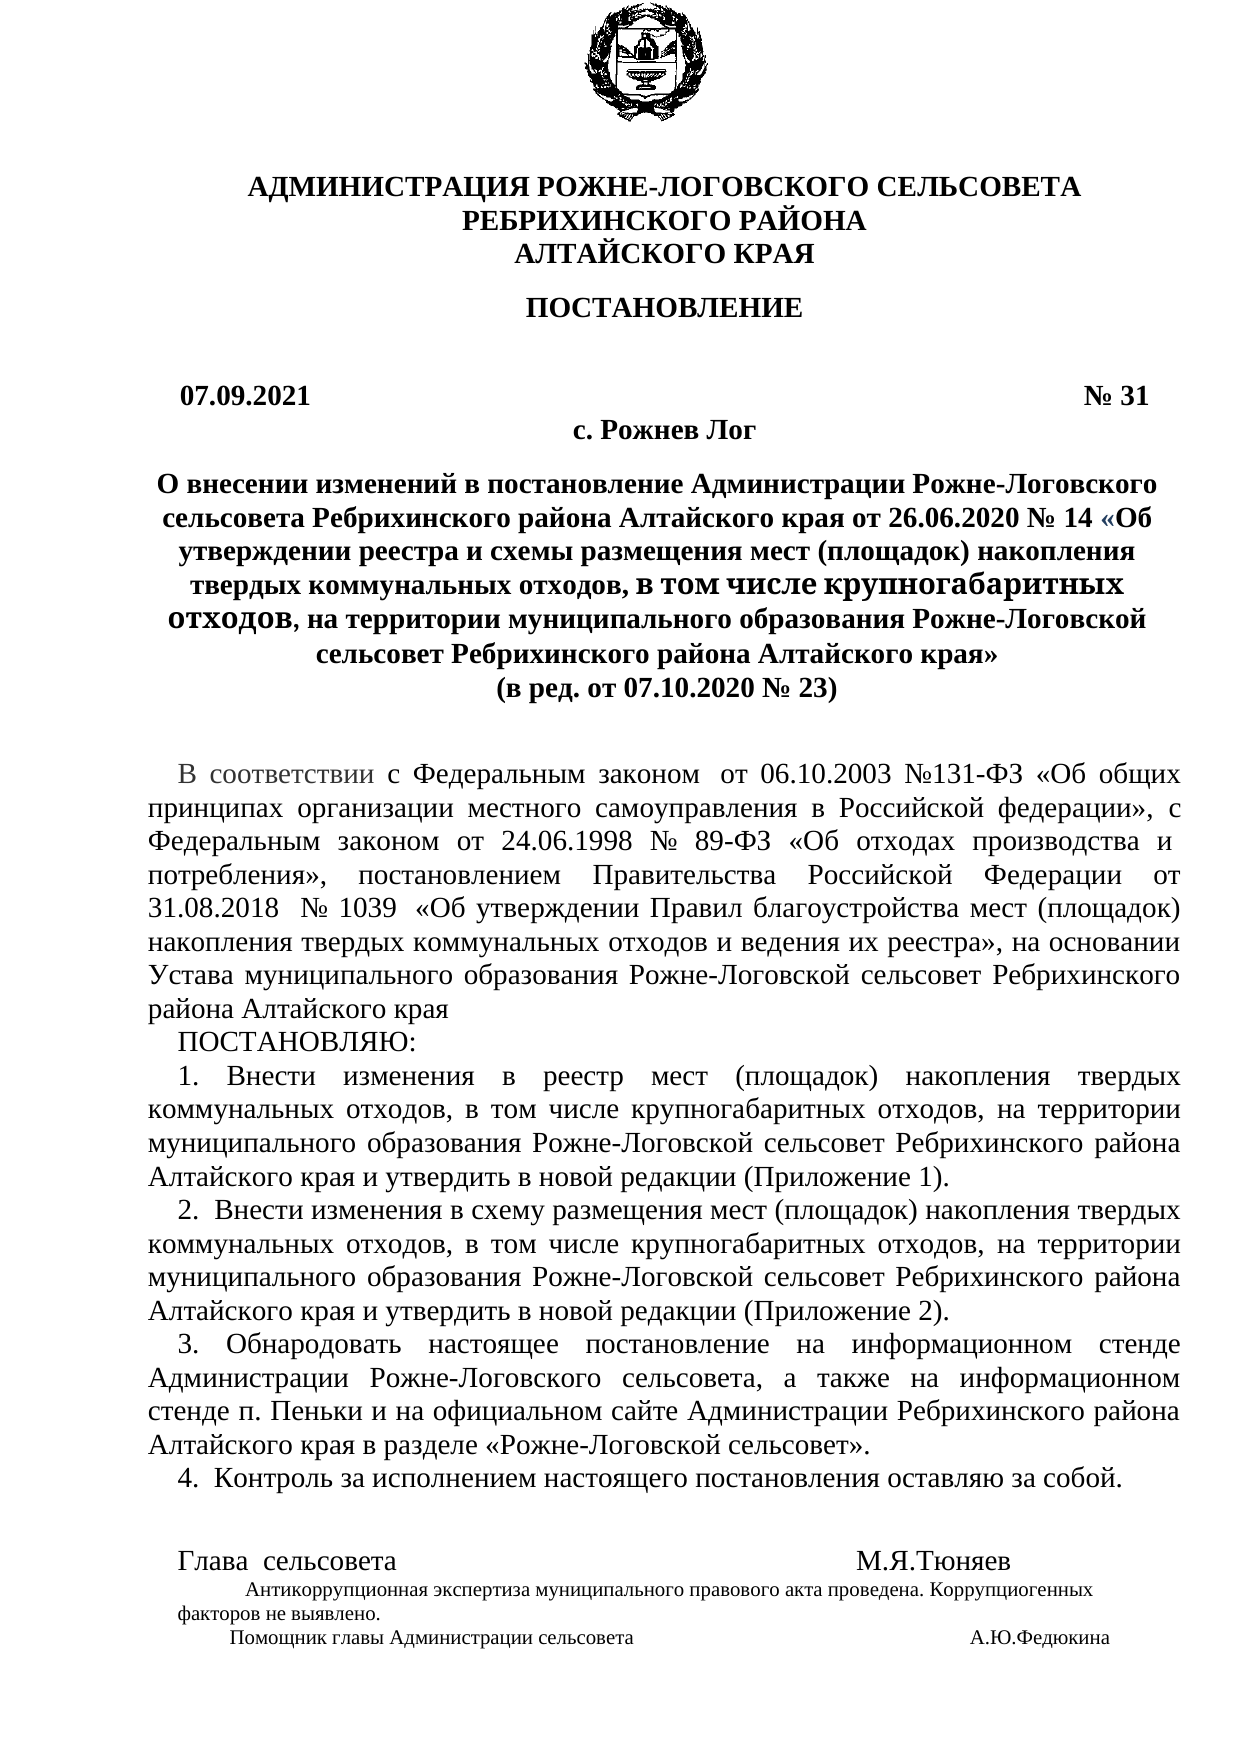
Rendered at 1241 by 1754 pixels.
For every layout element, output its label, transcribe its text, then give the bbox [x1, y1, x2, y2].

text 1. Внести изменения в реестр мест (площадок) накопления твердых коммунальных отходов, в том числе крупногабаритных отходов, на территории муниципального образования Рожне-Логовской сельсовет Ребрихинского района Алтайского края и утвердить в новой редакции (Приложение 1). [148, 1058, 1181, 1192]
subtitle ПОСТАНОВЛЕНИЕ [177, 291, 1152, 324]
text Антикоррупционная экспертиза муниципального правового акта проведена. Коррупциогенных факторов не выявлено. [177, 1577, 1152, 1625]
text 07.09.2021 № 31 с. Рожнев Лог [177, 378, 1152, 446]
text АЛТАЙСКОГО КРАЯ [177, 236, 1152, 270]
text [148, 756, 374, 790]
text Глава сельсовета М.Я.Тюняев [148, 1543, 1181, 1577]
text 4. Контроль за исполнением настоящего постановления оставляю за собой. [148, 1461, 1181, 1494]
text РЕБРИХИНСКОГО РАЙОНА [177, 203, 1152, 236]
text АДМИНИСТРАЦИЯ РОЖНЕ-ЛОГОВСКОГО СЕЛЬСОВЕТА [177, 169, 1152, 203]
text 3. Обнародовать настоящее постановление на информационном стенде Администрации Рожне-Логовского сельсовета, а также на информационном стенде п. Пеньки и на официальном сайте Администрации Ребрихинского района Алтайского края в разделе «Рожне-Логовской сельсовет». [148, 1326, 1181, 1461]
text В соответствии с Федеральным законом от 06.10.2003 №131-ФЗ «Об общих принципах организации местного самоуправления в Российской федерации», с Федеральным законом от 24.06.1998 № 89-ФЗ «Об отходах производства и потребления», постановлением Правительства Российской Федерации от 31.08.2018 № 1039 «Об утверждении Правил благоустройства мест (площадок) накопления твердых коммунальных отходов и ведения их реестра», на основании Устава муниципального образования Рожне-Логовской сельсовет Ребрихинского района Алтайского края [148, 790, 1181, 1024]
text О внесении изменений в постановление Администрации Рожне-Логовского сельсовета Ребрихинского района Алтайского края от 26.06.2020 № 14 «Об утверждении реестра и схемы размещения мест (площадок) накопления твердых коммунальных отходов, в том числе крупногабаритных отходов, на территории муниципального образования Рожне-Логовской сельсовет Ребрихинского района Алтайского края» [148, 466, 1167, 670]
subtitle (в ред. от 07.10.2020 № 23) [148, 670, 1167, 703]
text ПОСТАНОВЛЯЮ: [148, 1024, 1181, 1058]
text 2. Внести изменения в схему размещения мест (площадок) накопления твердых коммунальных отходов, в том числе крупногабаритных отходов, на территории муниципального образования Рожне-Логовской сельсовет Ребрихинского района Алтайского края и утвердить в новой редакции (Приложение 2). [148, 1192, 1181, 1326]
picture [550, 0, 746, 141]
text Помощник главы Администрации сельсовета А.Ю.Федюкина [177, 1625, 1152, 1649]
